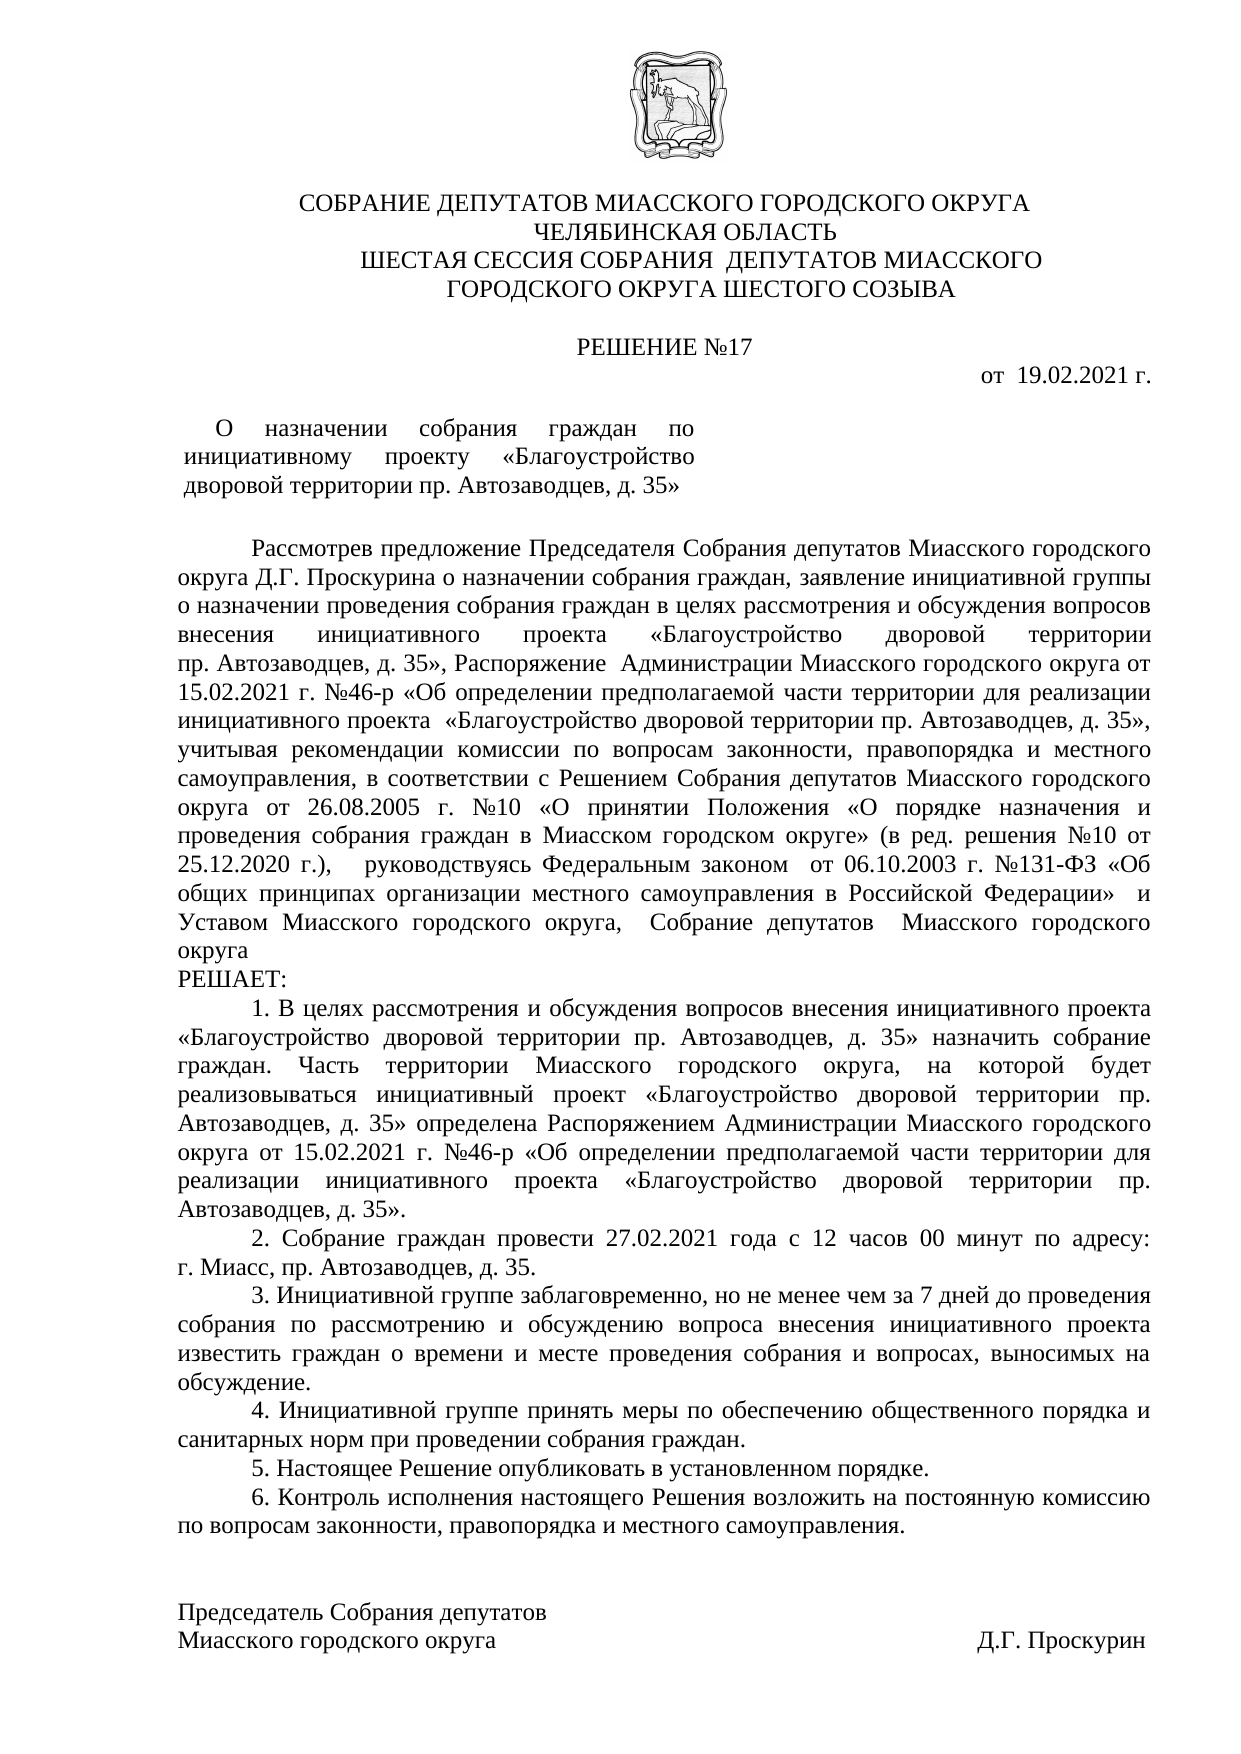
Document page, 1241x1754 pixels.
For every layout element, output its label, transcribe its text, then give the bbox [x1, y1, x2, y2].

text 5. Настоящее Решение опубликовать в установленном порядке. [177, 1453, 1152, 1482]
text Миасского городского округа Д.Г. Проскурин [177, 1626, 1152, 1654]
text от 19.02.2021 г. [177, 361, 1152, 389]
text ЧЕЛЯБИНСКАЯ ОБЛАСТЬ [177, 217, 1152, 246]
text ШЕСТАЯ СЕССИЯ СОБРАНИЯ ДЕПУТАТОВ МИАССКОГО [177, 246, 1152, 274]
text СОБРАНИЕ ДЕПУТАТОВ МИАССКОГО ГОРОДСКОГО ОКРУГА [177, 188, 1152, 217]
text РЕШЕНИЕ №17 [177, 332, 1152, 361]
picture [628, 50, 729, 162]
text 1. В целях рассмотрения и обсуждения вопросов внесения инициативного проекта «Благоустройство дворовой территории пр. Автозаводцев, д. 35» назначить собрание граждан. Часть территории Миасского городского округа, на которой будет реализовываться инициативный проект «Благоустройство дворовой территории пр. Автозаводцев, д. 35» определена Распоряжением Администрации Миасского городского округа от 15.02.2021 г. №46-р «Об определении предполагаемой части территории для реализации инициативного проекта «Благоустройство дворовой территории пр. Автозаводцев, д. 35». [177, 993, 1152, 1223]
text ГОРОДСКОГО ОКРУГА ШЕСТОГО СОЗЫВА [177, 274, 1152, 303]
text 2. Собрание граждан провести 27.02.2021 года с 12 часов 00 минут по адресу: г. Миасс, пр. Автозаводцев, д. 35. [177, 1223, 1152, 1281]
text РЕШАЕТ: [177, 964, 1152, 993]
text 3. Инициативной группе заблаговременно, но не менее чем за 7 дней до проведения собрания по рассмотрению и обсуждению вопроса внесения инициативного проекта известить граждан о времени и месте проведения собрания и вопросах, выносимых на обсуждение. [177, 1281, 1152, 1396]
text 4. Инициативной группе принять меры по обеспечению общественного порядка и санитарных норм при проведении собрания граждан. [177, 1396, 1152, 1453]
text Рассмотрев предложение Председателя Собрания депутатов Миасского городского округа Д.Г. Проскурина о назначении собрания граждан, заявление инициативной группы о назначении проведения собрания граждан в целях рассмотрения и обсуждения вопросов внесения инициативного проекта «Благоустройство дворовой территории пр. Автозаводцев, д. 35», Распоряжение Администрации Миасского городского округа от 15.02.2021 г. №46-р «Об определении предполагаемой части территории для реализации инициативного проекта «Благоустройство дворовой территории пр. Автозаводцев, д. 35», учитывая рекомендации комиссии по вопросам законности, правопорядка и местного самоуправления, в соответствии с Решением Собрания депутатов Миасского городского округа от 26.08.2005 г. №10 «О принятии Положения «О порядке назначения и проведения собрания граждан в Миасском городском округе» (в ред. решения №10 от 25.12.2020 г.), руководствуясь Федеральным законом от 06.10.2003 г. №131-ФЗ «Об общих принципах организации местного самоуправления в Российской Федерации» и Уставом Миасского городского округа, Собрание депутатов Миасского городского округа [177, 533, 1152, 964]
text 6. Контроль исполнения настоящего Решения возложить на постоянную комиссию по вопросам законности, правопорядка и местного самоуправления. [177, 1482, 1152, 1539]
text Председатель Собрания депутатов [177, 1597, 1152, 1626]
